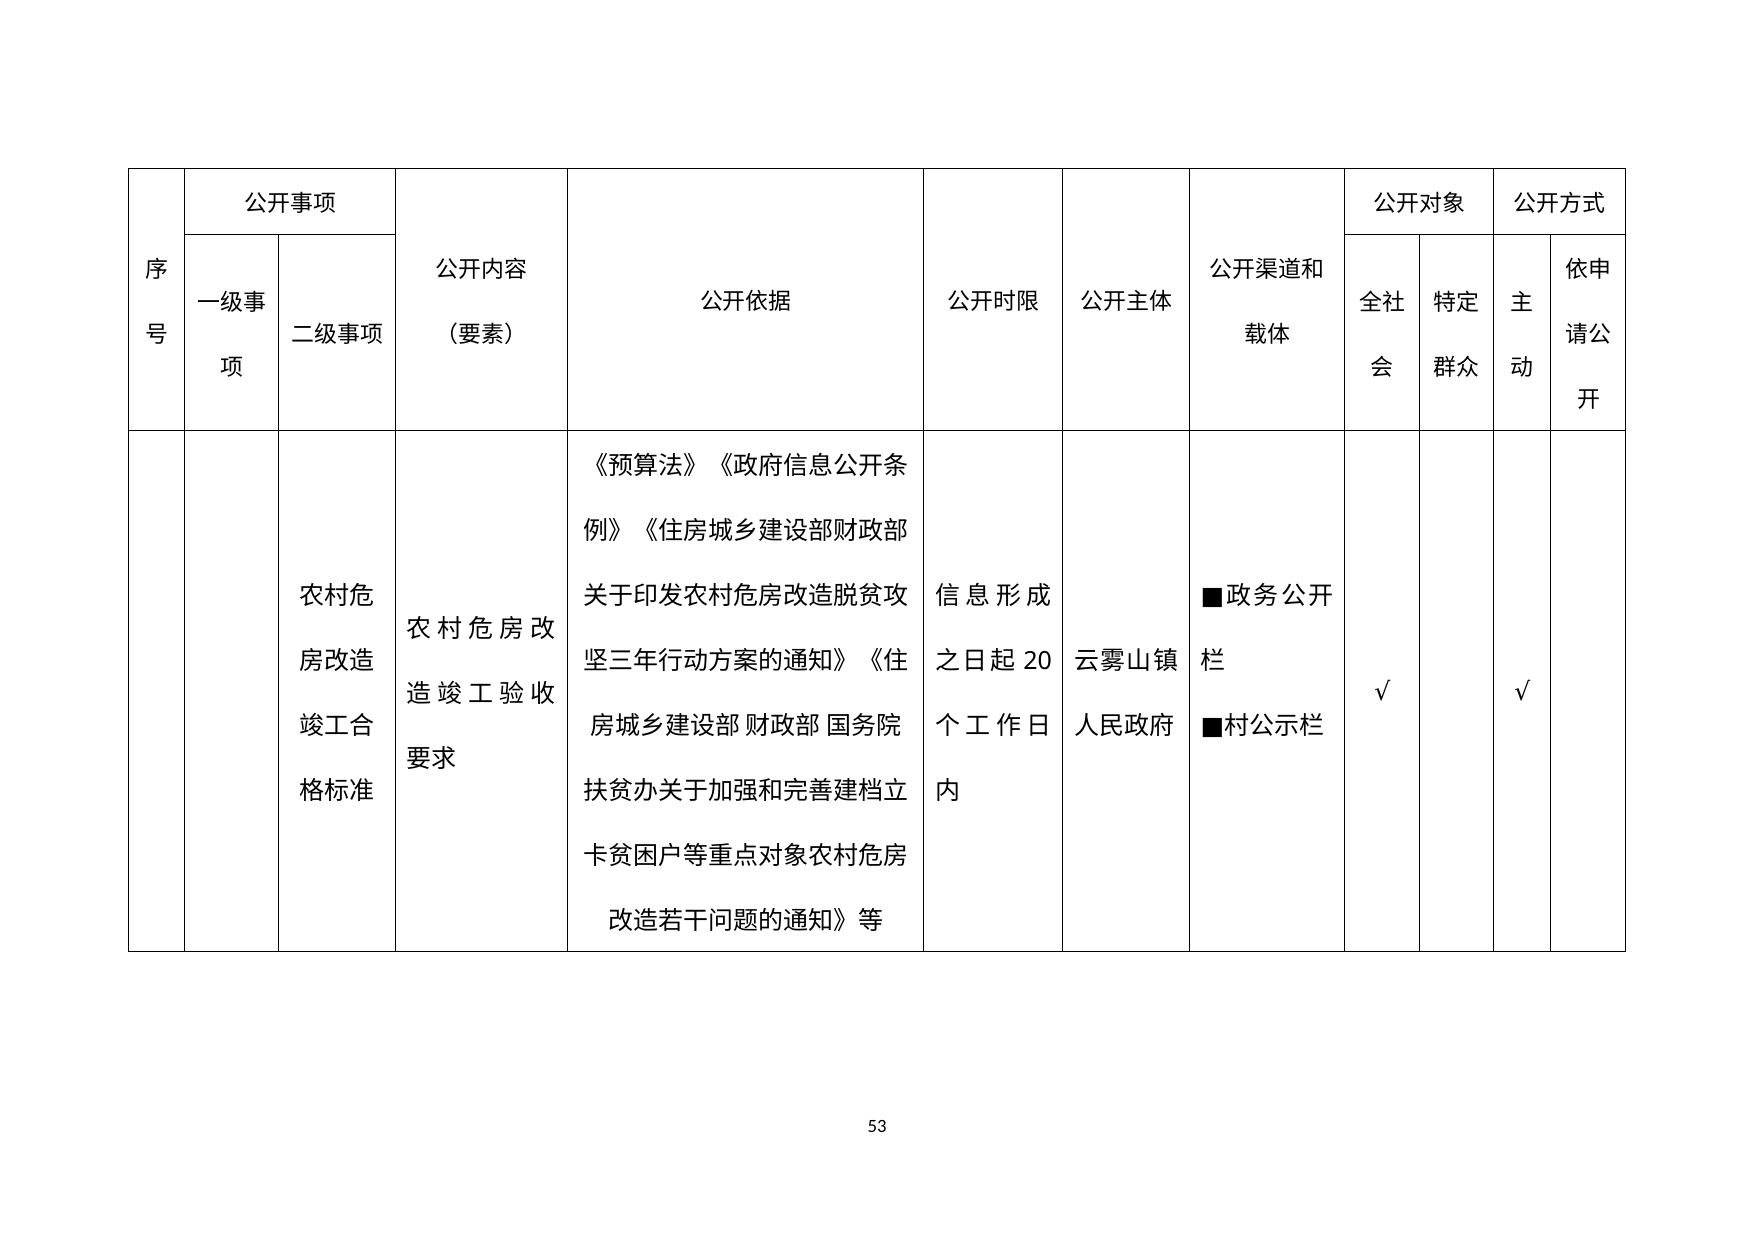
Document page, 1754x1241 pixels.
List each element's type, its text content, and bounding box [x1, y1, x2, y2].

table_header 公开主体 [1063, 169, 1189, 430]
table_cell 依申请公开 [1551, 235, 1625, 430]
table_header 公开方式 [1494, 169, 1625, 234]
table_cell 农村危房改造竣工验收要求 [396, 431, 567, 951]
table_cell 特定群众 [1420, 235, 1493, 430]
table_cell √ [1345, 431, 1419, 951]
table_header 公开事项 [185, 169, 395, 234]
table_header 公开对象 [1345, 169, 1493, 234]
table_header 公开内容 （要素） [396, 169, 567, 430]
table_cell [1420, 431, 1493, 951]
table_cell [1551, 431, 1625, 951]
table_cell ■政务公开栏 ■村公示栏 [1190, 431, 1344, 951]
table_cell √ [1494, 431, 1550, 951]
table_cell 二级事项 [279, 235, 395, 430]
table_cell 全社会 [1345, 235, 1419, 430]
table_cell 一级事项 [185, 235, 278, 430]
table_header 公开渠道和载体 [1190, 169, 1344, 430]
table_cell 《预算法》《政府信息公开条例》《住房城乡建设部财政部关于印发农村危房改造脱贫攻坚三年行动方案的通知》《住房城乡建设部 财政部 国务院扶贫办关于加强和完善建档立卡贫困户等重点对象农村危房改造若干问题的通知》等 [568, 431, 923, 951]
table_header 公开时限 [924, 169, 1062, 430]
table_header 公开依据 [568, 169, 923, 430]
table_header 序号 [129, 169, 184, 430]
table_cell 云雾山镇人民政府 [1063, 431, 1189, 951]
table_cell 信息形成之日起20个工作日内 [924, 431, 1062, 951]
table_cell 主动 [1494, 235, 1550, 430]
table_cell 农村危房改造竣工合格标准 [279, 431, 395, 951]
